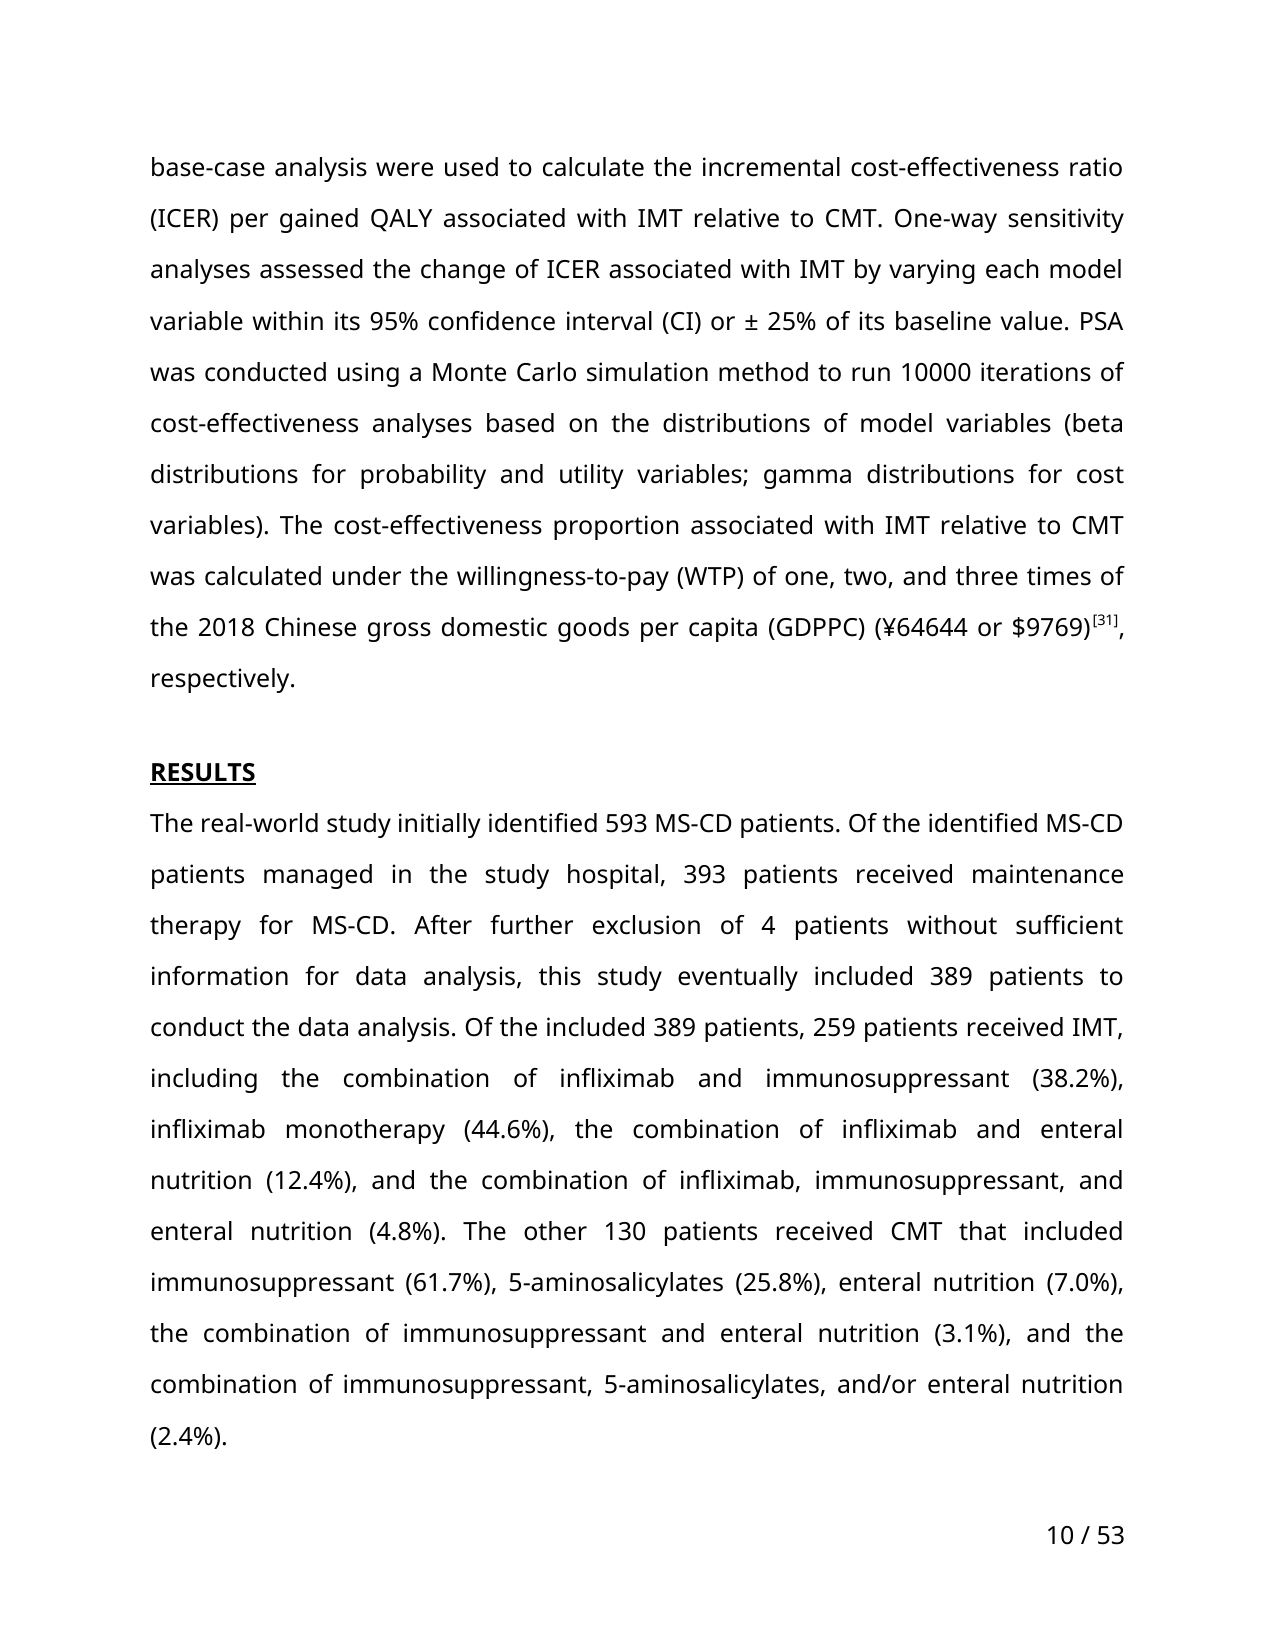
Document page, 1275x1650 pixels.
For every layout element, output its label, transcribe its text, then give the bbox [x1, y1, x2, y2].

text RESULTS [150, 754, 1125, 789]
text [150, 150, 1125, 694]
text The real-world study initially identified 593 MS-CD patients. Of the identified MS-CD patients managed in the study hospital, 393 patients received maintenance therapy for MS-CD. After further exclusion of 4 patients without sufficient information for data analysis, this study eventually included 389 patients to conduct the data analysis. Of the included 389 patients, 259 patients received IMT, including the combination of infliximab and immunosuppressant (38.2%), infliximab monotherapy (44.6%), the combination of infliximab and enteral nutrition (12.4%), and the combination of infliximab, immunosuppressant, and enteral nutrition (4.8%). The other 130 patients received CMT that included immunosuppressant (61.7%), 5-aminosalicylates (25.8%), enteral nutrition (7.0%), the combination of immunosuppressant and enteral nutrition (3.1%), and the combination of immunosuppressant, 5-aminosalicylates, and/or enteral nutrition (2.4%). [150, 806, 1125, 1452]
